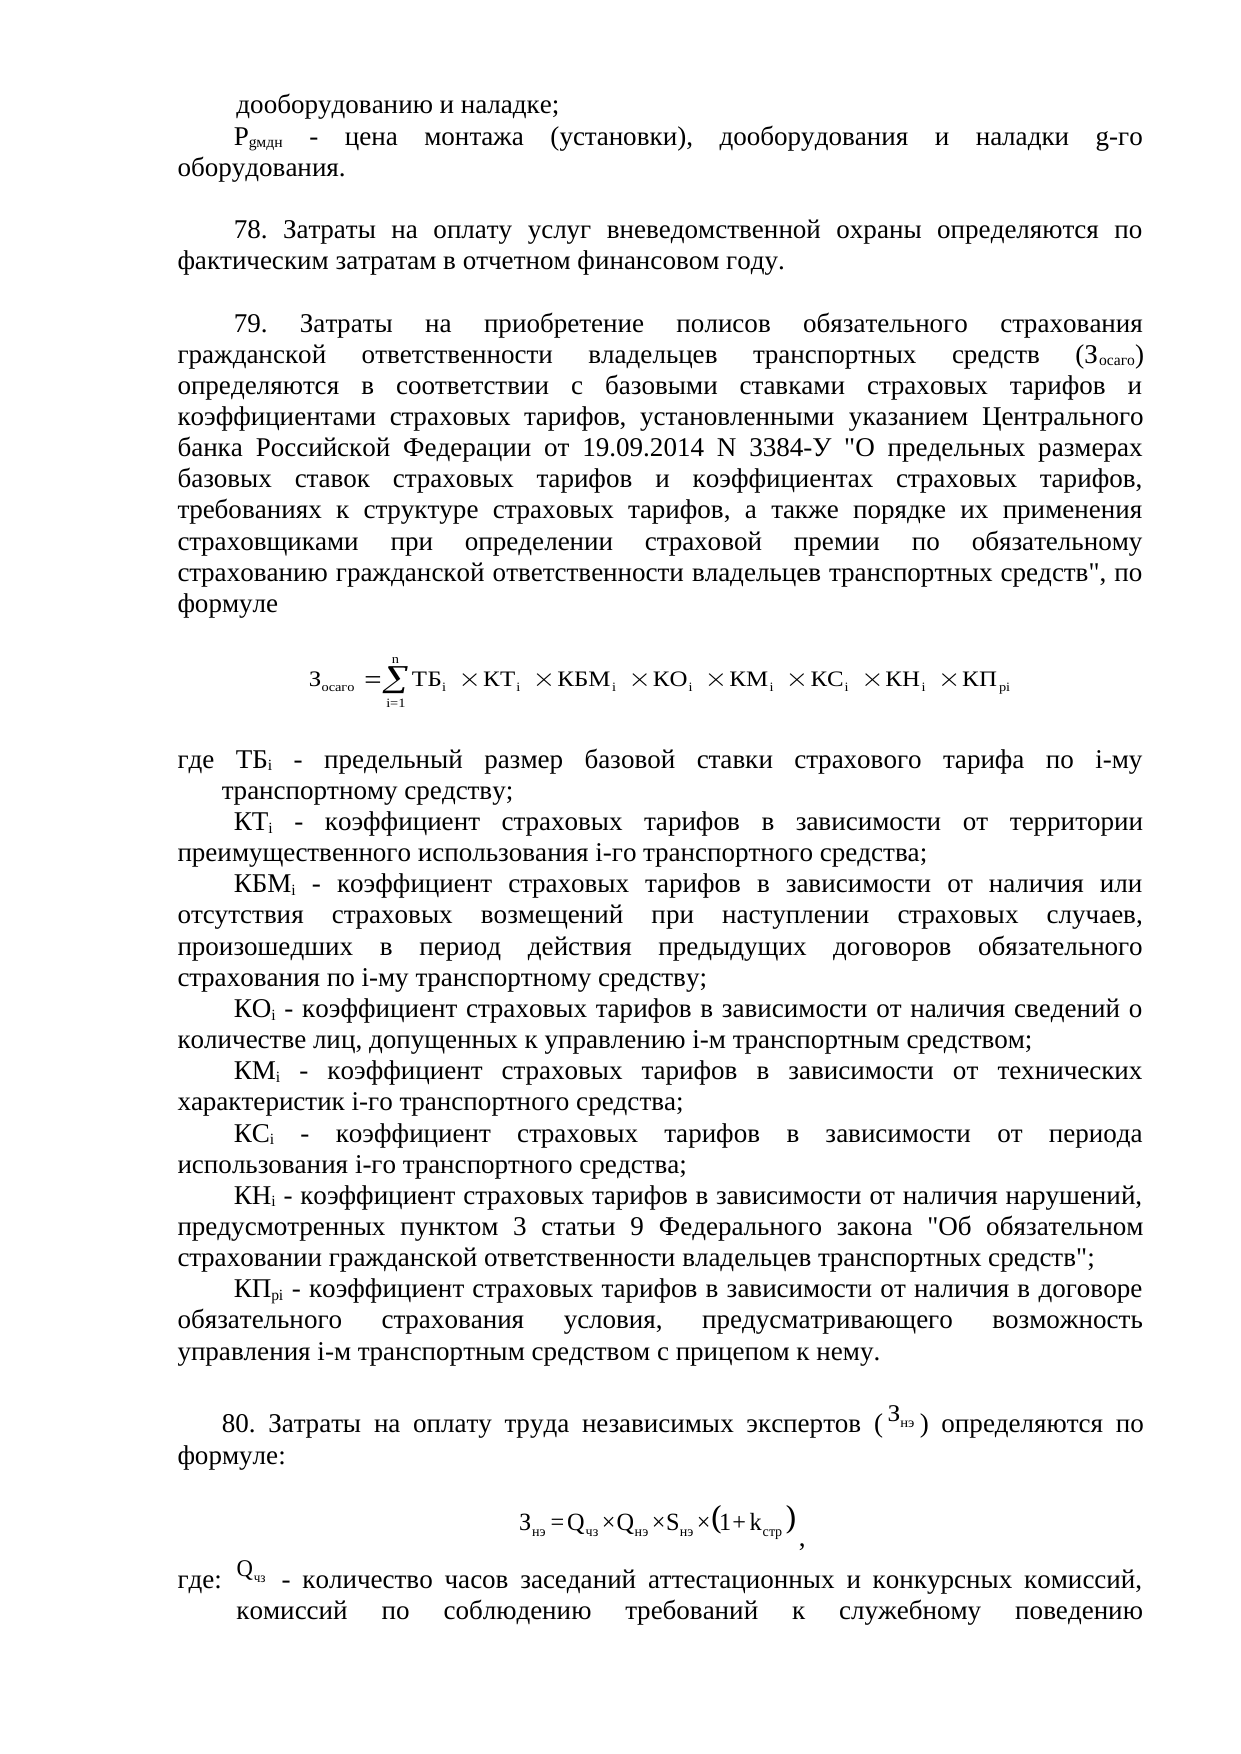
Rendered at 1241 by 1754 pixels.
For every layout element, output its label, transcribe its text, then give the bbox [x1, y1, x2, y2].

text , [177, 1501, 1144, 1552]
text КБМi - коэффициент страховых тарифов в зависимости от наличия или отсутствия страховых возмещений при наступлении страховых случаев, произошедших в период действия предыдущих договоров обязательного страхования по i-му транспортному средству; [177, 867, 1144, 992]
text КНi - коэффициент страховых тарифов в зависимости от наличия нарушений, предусмотренных пунктом 3 статьи 9 Федерального закона "Об обязательном страховании гражданской ответственности владельцев транспортных средств"; [177, 1179, 1144, 1272]
text где ТБi - предельный размер базовой ставки страхового тарифа по i-му транспортному средству; [177, 743, 1144, 805]
text КОi - коэффициент страховых тарифов в зависимости от наличия сведений о количестве лиц, допущенных к управлению i-м транспортным средством; [177, 992, 1144, 1054]
text 79. Затраты на приобретение полисов обязательного страхования гражданской ответственности владельцев транспортных средств (Зосаго) определяются в соответствии с базовыми ставками страховых тарифов и коэффициентами страховых тарифов, установленными указанием Центрального банка Российской Федерации от 19.09.2014 N 3384-У "О предельных размерах базовых ставок страховых тарифов и коэффициентах страховых тарифов, требованиях к структуре страховых тарифов, а также порядке их применения страховщиками при определении страховой премии по обязательному страхованию гражданской ответственности владельцев транспортных средств", по формуле [177, 307, 1144, 618]
text 78. Затраты на оплату услуг вневедомственной охраны определяются по фактическим затратам в отчетном финансовом году. [177, 213, 1144, 276]
text КМi - коэффициент страховых тарифов в зависимости от технических характеристик i-го транспортного средства; [177, 1054, 1144, 1117]
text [177, 89, 1144, 120]
text 80. Затраты на оплату труда независимых экспертов () определяются по формуле: [177, 1397, 1144, 1470]
text КПpi - коэффициент страховых тарифов в зависимости от наличия в договоре обязательного страхования условия, предусматривающего возможность управления i-м транспортным средством с прицепом к нему. [177, 1272, 1144, 1366]
text Pgмдн - цена монтажа (установки), дооборудования и наладки g-го оборудования. [177, 120, 1144, 182]
text КСi - коэффициент страховых тарифов в зависимости от периода использования i-го транспортного средства; [177, 1117, 1144, 1179]
text КТi - коэффициент страховых тарифов в зависимости от территории преимущественного использования i-го транспортного средства; [177, 805, 1144, 867]
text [177, 1552, 1144, 1625]
